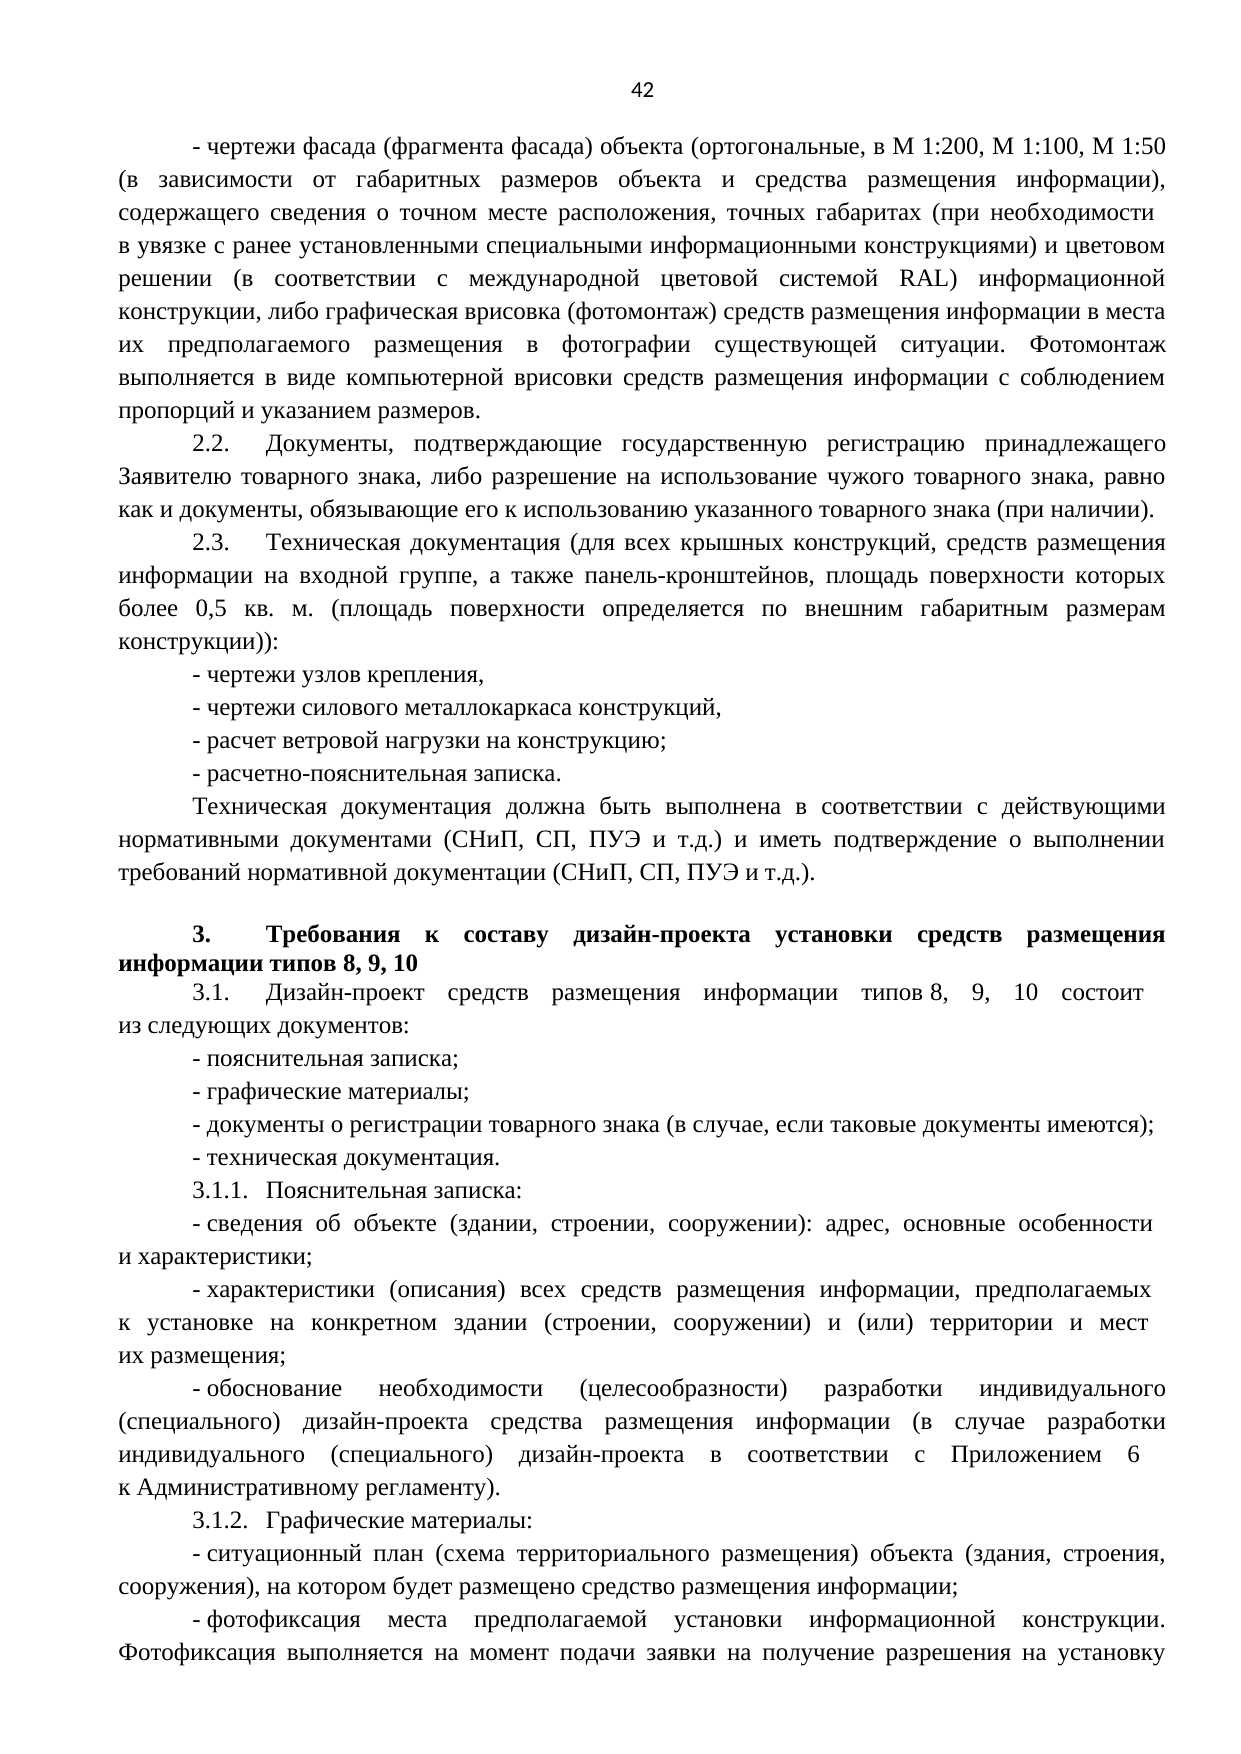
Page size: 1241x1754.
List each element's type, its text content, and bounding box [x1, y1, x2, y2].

list обоснование необходимости (целесообразности) разработки индивидуального (специального) дизайн-проекта средства размещения информации (в случае разработки индивидуального (специального) дизайн-проекта в соответствии с Приложением 6 к Административному регламенту). [118, 1373, 1167, 1501]
list документы о регистрации товарного знака (в случае, если таковые документы имеются); [118, 1109, 1167, 1138]
list Документы, подтверждающие государственную регистрацию принадлежащего Заявителю товарного знака, либо разрешение на использование чужого товарного знака, равно как и документы, обязывающие его к использованию указанного товарного знака (при наличии). [118, 428, 1167, 523]
list Дизайн-проект средств размещения информации типов 8, 9, 10 состоит из следующих документов: [118, 977, 1167, 1038]
list чертежи узлов крепления, [118, 659, 1167, 688]
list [118, 1604, 1167, 1666]
list расчет ветровой нагрузки на конструкцию; [118, 725, 1167, 754]
list Графические материалы: [118, 1505, 1167, 1534]
list сведения об объекте (здании, строении, сооружении): адрес, основные особенности и характеристики; [118, 1208, 1167, 1270]
list Пояснительная записка: [118, 1175, 1167, 1204]
list графические материалы; [118, 1076, 1167, 1104]
list техническая документация. [118, 1142, 1167, 1171]
list ситуационный план (схема территориального размещения) объекта (здания, строения, сооружения), на котором будет размещено средство размещения информации; [118, 1538, 1167, 1600]
list характеристики (описания) всех средств размещения информации, предполагаемых к установке на конкретном здании (строении, сооружении) и (или) территории и мест их размещения; [118, 1274, 1167, 1369]
text Техническая документация должна быть выполнена в соответствии с действующими нормативными документами (СНиП, СП, ПУЭ и т.д.) и иметь подтверждение о выполнении требований нормативной документации (СНиП, СП, ПУЭ и т.д.). [118, 791, 1167, 886]
list пояснительная записка; [118, 1043, 1167, 1072]
list чертежи силового металлокаркаса конструкций, [118, 692, 1167, 721]
list Техническая документация (для всех крышных конструкций, средств размещения информации на входной группе, а также панель-кронштейнов, площадь поверхности которых более 0,5 кв. м. (площадь поверхности определяется по внешним габаритным размерам конструкции)): [118, 527, 1167, 655]
list чертежи фасада (фрагмента фасада) объекта (ортогональные, в М 1:200, М 1:100, М 1:50 (в зависимости от габаритных размеров объекта и средства размещения информации), содержащего сведения о точном месте расположения, точных габаритах (при необходимости в увязке с ранее установленными специальными информационными конструкциями) и цветовом решении (в соответствии с международной цветовой системой RAL) информационной конструкции, либо графическая врисовка (фотомонтаж) средств размещения информации в места их предполагаемого размещения в фотографии существующей ситуации. Фотомонтаж выполняется в виде компьютерной врисовки средств размещения информации с соблюдением пропорций и указанием размеров. [118, 131, 1167, 424]
list Требования к составу дизайн-проекта установки средств размещения информации типов 8, 9, 10 [118, 919, 1167, 977]
list расчетно-пояснительная записка. [118, 758, 1167, 787]
